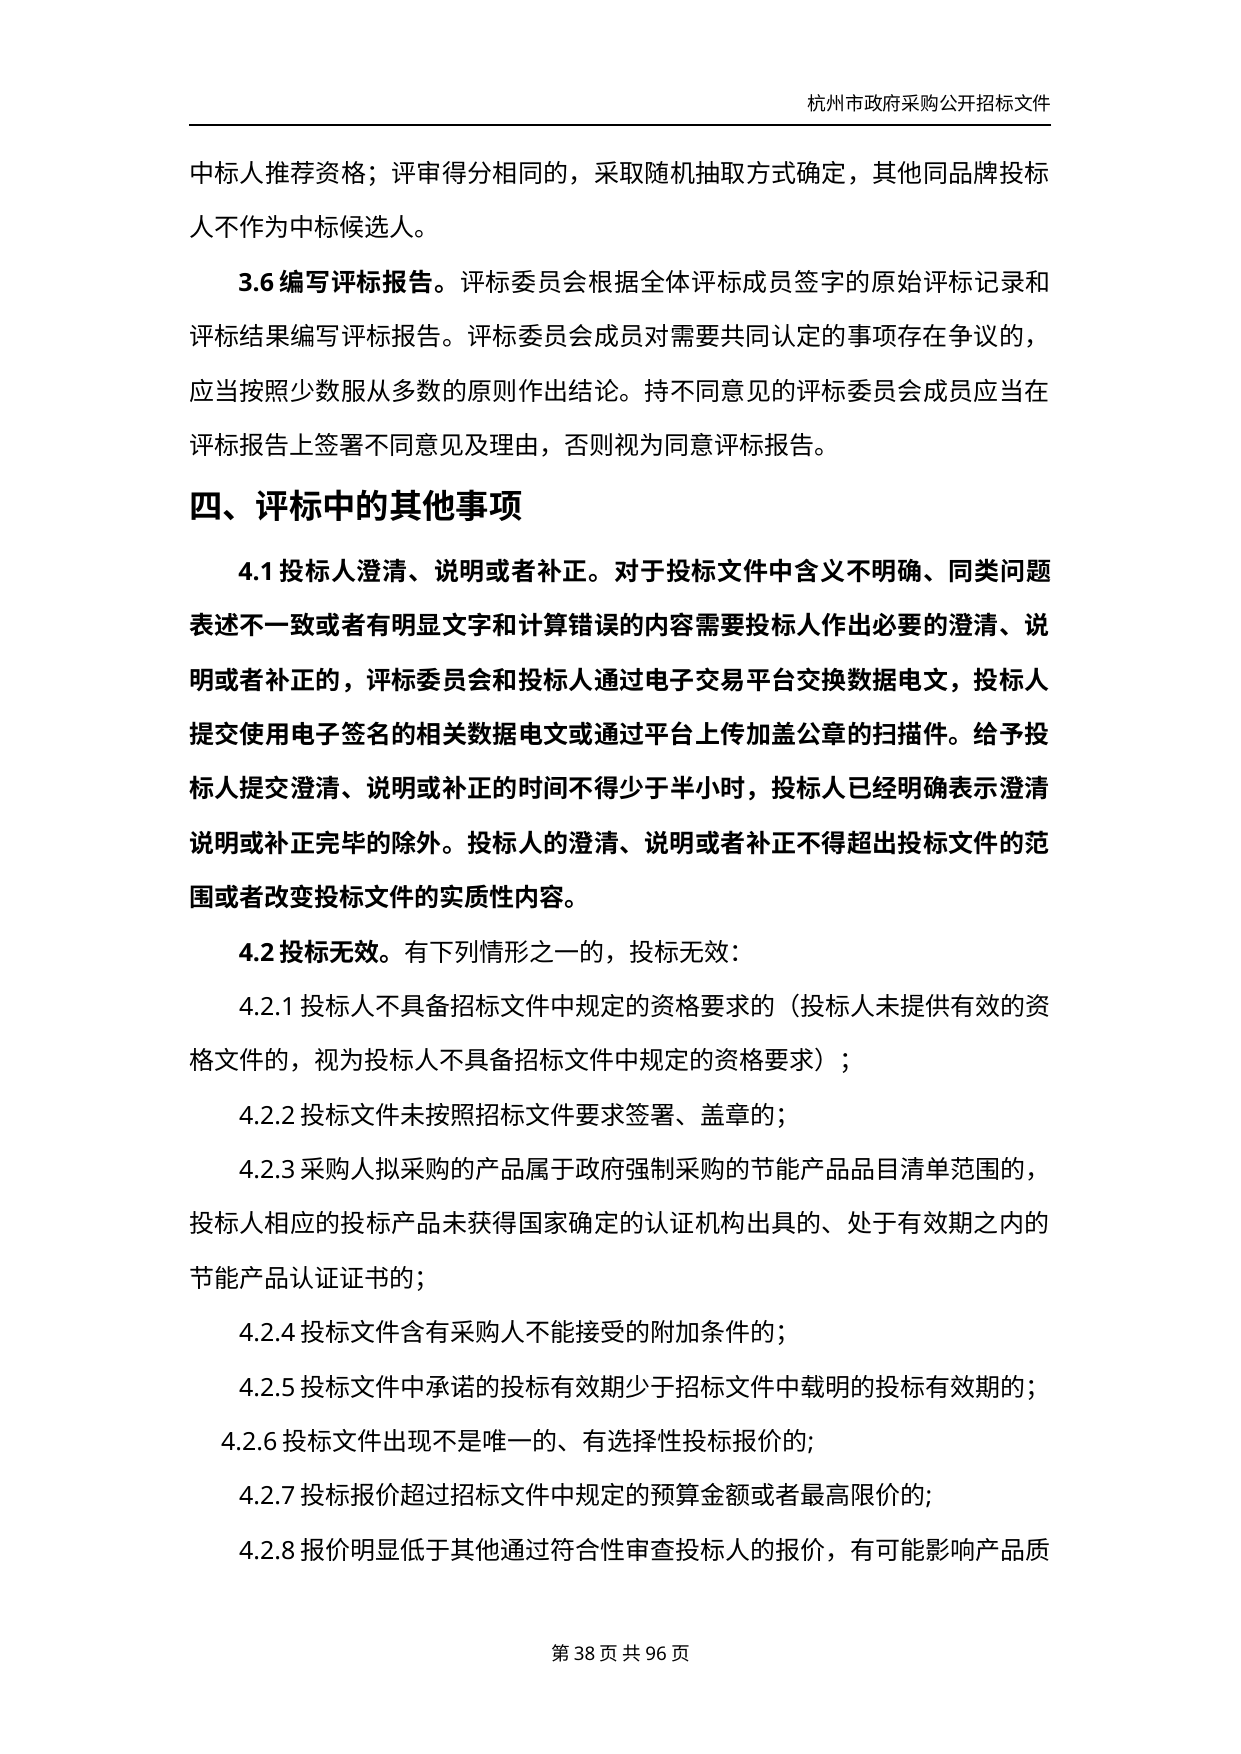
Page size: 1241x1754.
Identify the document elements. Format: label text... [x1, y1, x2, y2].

text 四、评标中的其他事项 [189, 480, 1051, 528]
text 4.2.4投标文件含有采购人不能接受的附加条件的； [189, 1313, 1051, 1349]
text 4.2.5投标文件中承诺的投标有效期少于招标文件中载明的投标有效期的； [189, 1367, 1051, 1403]
text 4.2投标无效。有下列情形之一的，投标无效： [238, 932, 1051, 968]
text 4.2.7投标报价超过招标文件中规定的预算金额或者最高限价的; [189, 1476, 1051, 1512]
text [189, 1530, 1051, 1566]
text 4.2.6投标文件出现不是唯一的、有选择性投标报价的; [189, 1421, 1051, 1458]
text 4.2.2投标文件未按照招标文件要求签署、盖章的； [189, 1095, 1051, 1131]
text 4.2.3采购人拟采购的产品属于政府强制采购的节能产品品目清单范围的，投标人相应的投标产品未获得国家确定的认证机构出具的、处于有效期之内的节能产品认证证书的； [189, 1149, 1051, 1294]
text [189, 153, 1051, 244]
text 3.6编写评标报告。评标委员会根据全体评标成员签字的原始评标记录和评标结果编写评标报告。评标委员会成员对需要共同认定的事项存在争议的，应当按照少数服从多数的原则作出结论。持不同意见的评标委员会成员应当在评标报告上签署不同意见及理由，否则视为同意评标报告。 [189, 262, 1051, 462]
text 4.1投标人澄清、说明或者补正。对于投标文件中含义不明确、同类问题表述不一致或者有明显文字和计算错误的内容需要投标人作出必要的澄清、说明或者补正的，评标委员会和投标人通过电子交易平台交换数据电文，投标人提交使用电子签名的相关数据电文或通过平台上传加盖公章的扫描件。给予投标人提交澄清、说明或补正的时间不得少于半小时，投标人已经明确表示澄清说明或补正完毕的除外。投标人的澄清、说明或者补正不得超出投标文件的范围或者改变投标文件的实质性内容。 [189, 551, 1051, 914]
text 4.2.1投标人不具备招标文件中规定的资格要求的（投标人未提供有效的资格文件的，视为投标人不具备招标文件中规定的资格要求）； [189, 986, 1051, 1077]
